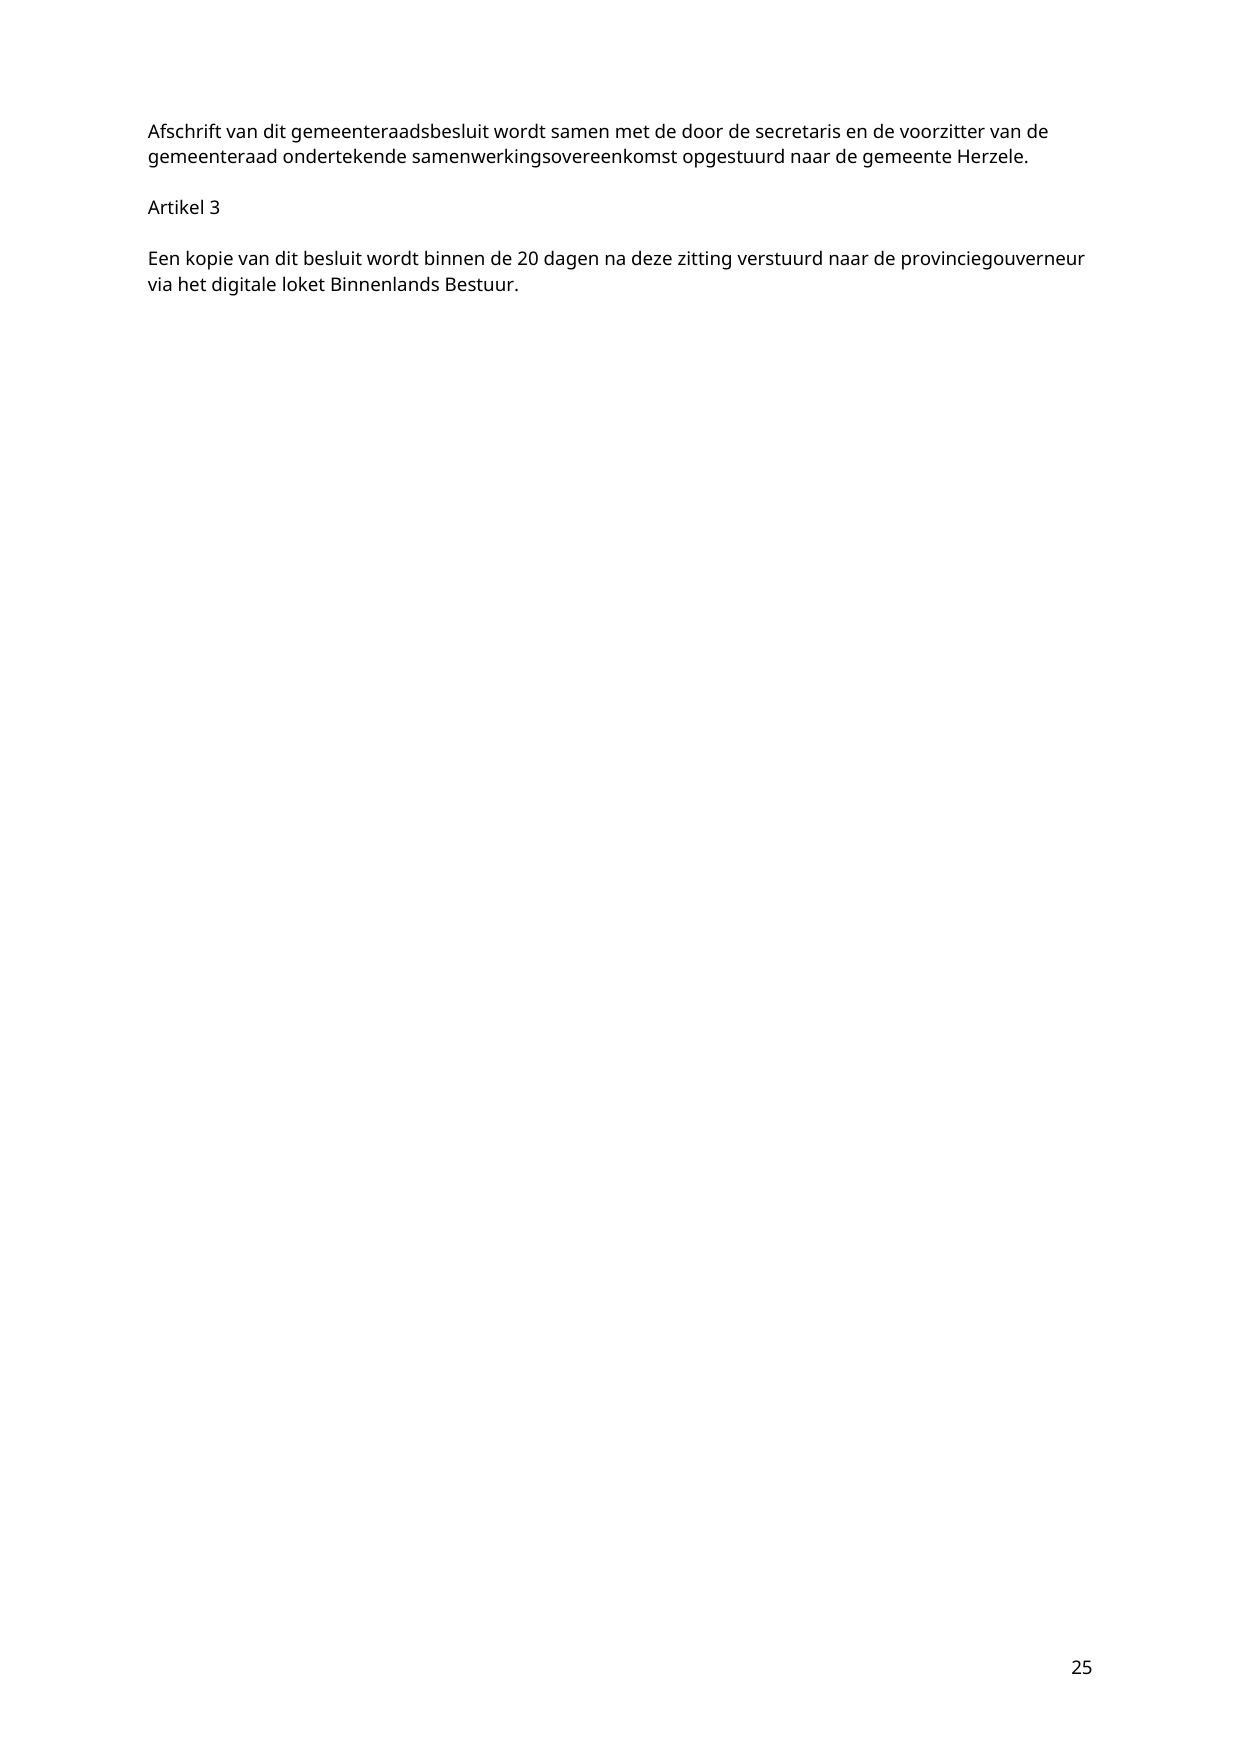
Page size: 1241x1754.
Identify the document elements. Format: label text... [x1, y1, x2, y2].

text Artikel 3 [148, 195, 1092, 220]
text Een kopie van dit besluit wordt binnen de 20 dagen na deze zitting verstuurd naar de provinciegouverneur via het digitale loket Binnenlands Bestuur. [148, 246, 1092, 297]
text Afschrift van dit gemeenteraadsbesluit wordt samen met de door de secretaris en de voorzitter van de gemeenteraad ondertekende samenwerkingsovereenkomst opgestuurd naar de gemeente Herzele. [148, 118, 1092, 169]
